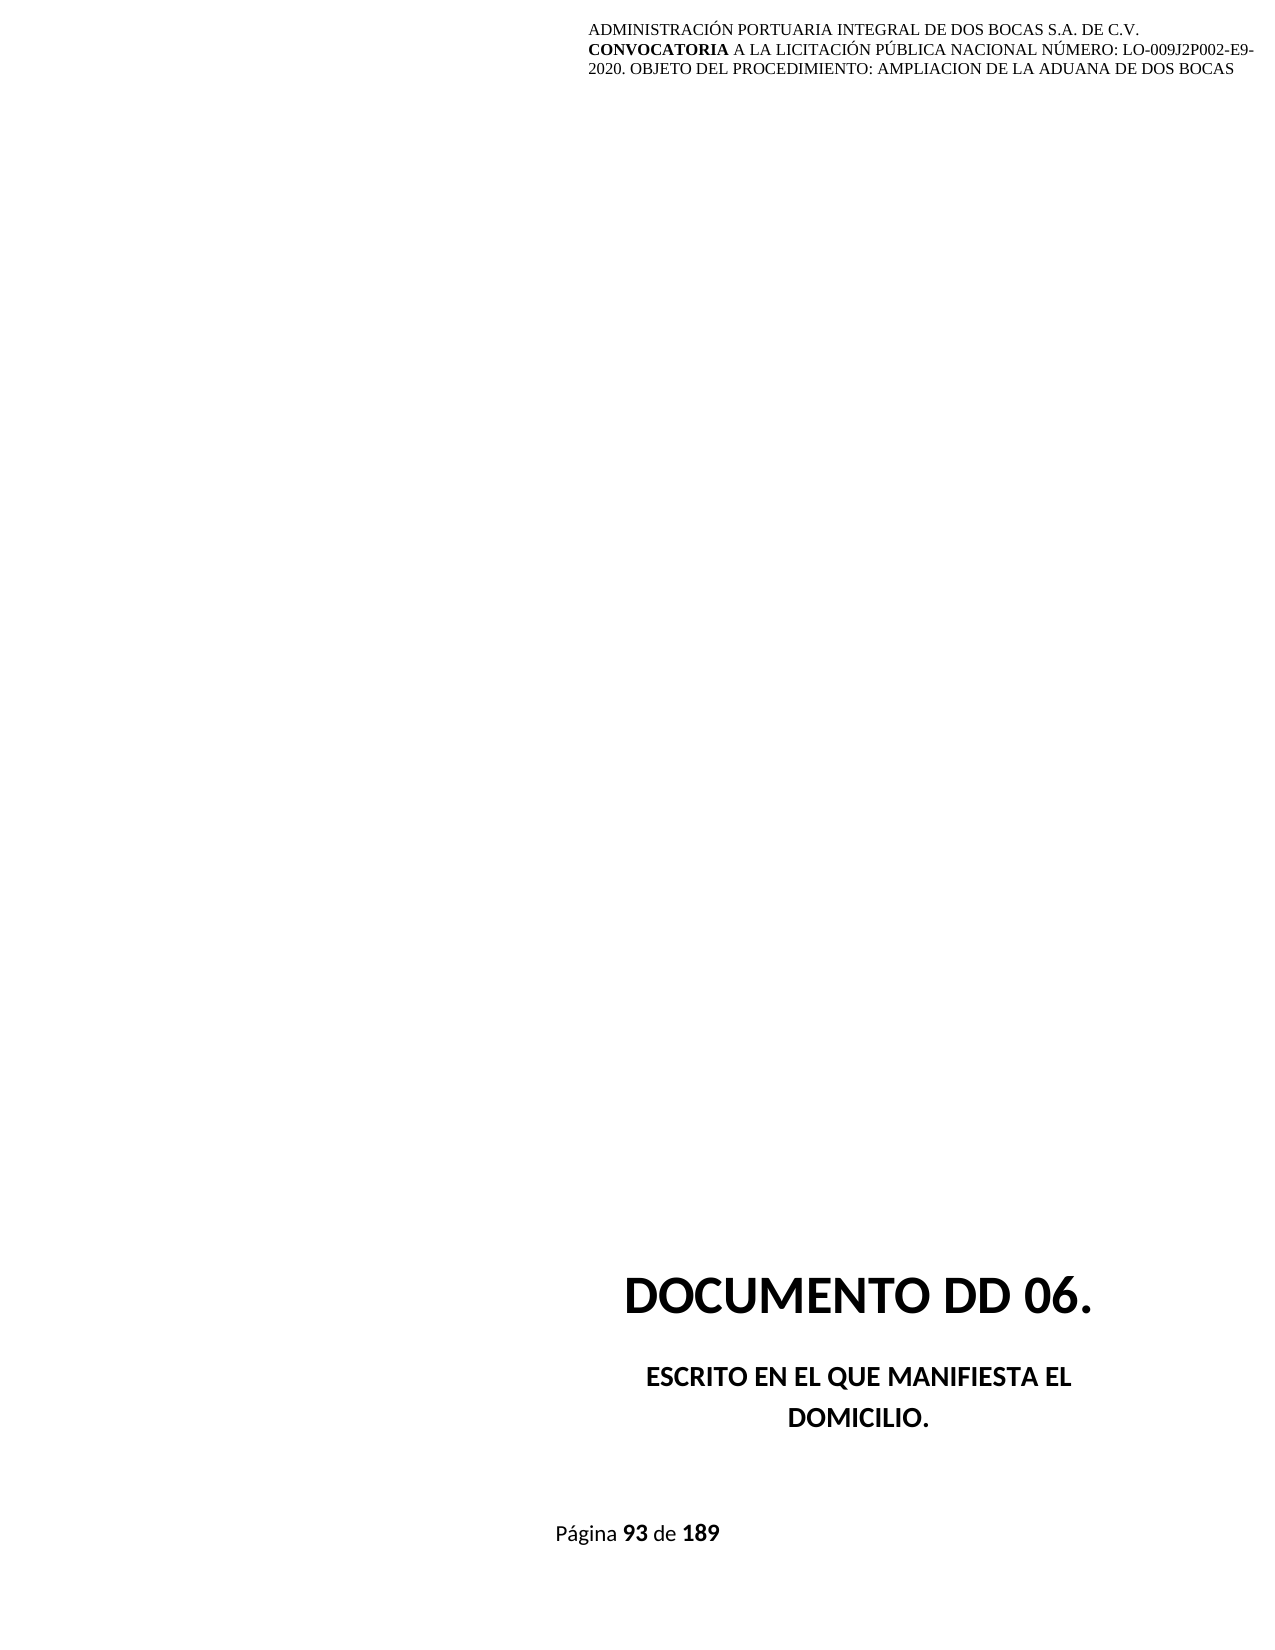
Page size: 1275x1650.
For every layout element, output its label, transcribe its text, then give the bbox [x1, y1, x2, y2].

text ESCRITO EN EL QUE MANIFIESTA EL DOMICILIO. [590, 1358, 1127, 1434]
text DOCUMENTO DD 06. [590, 1261, 1127, 1327]
